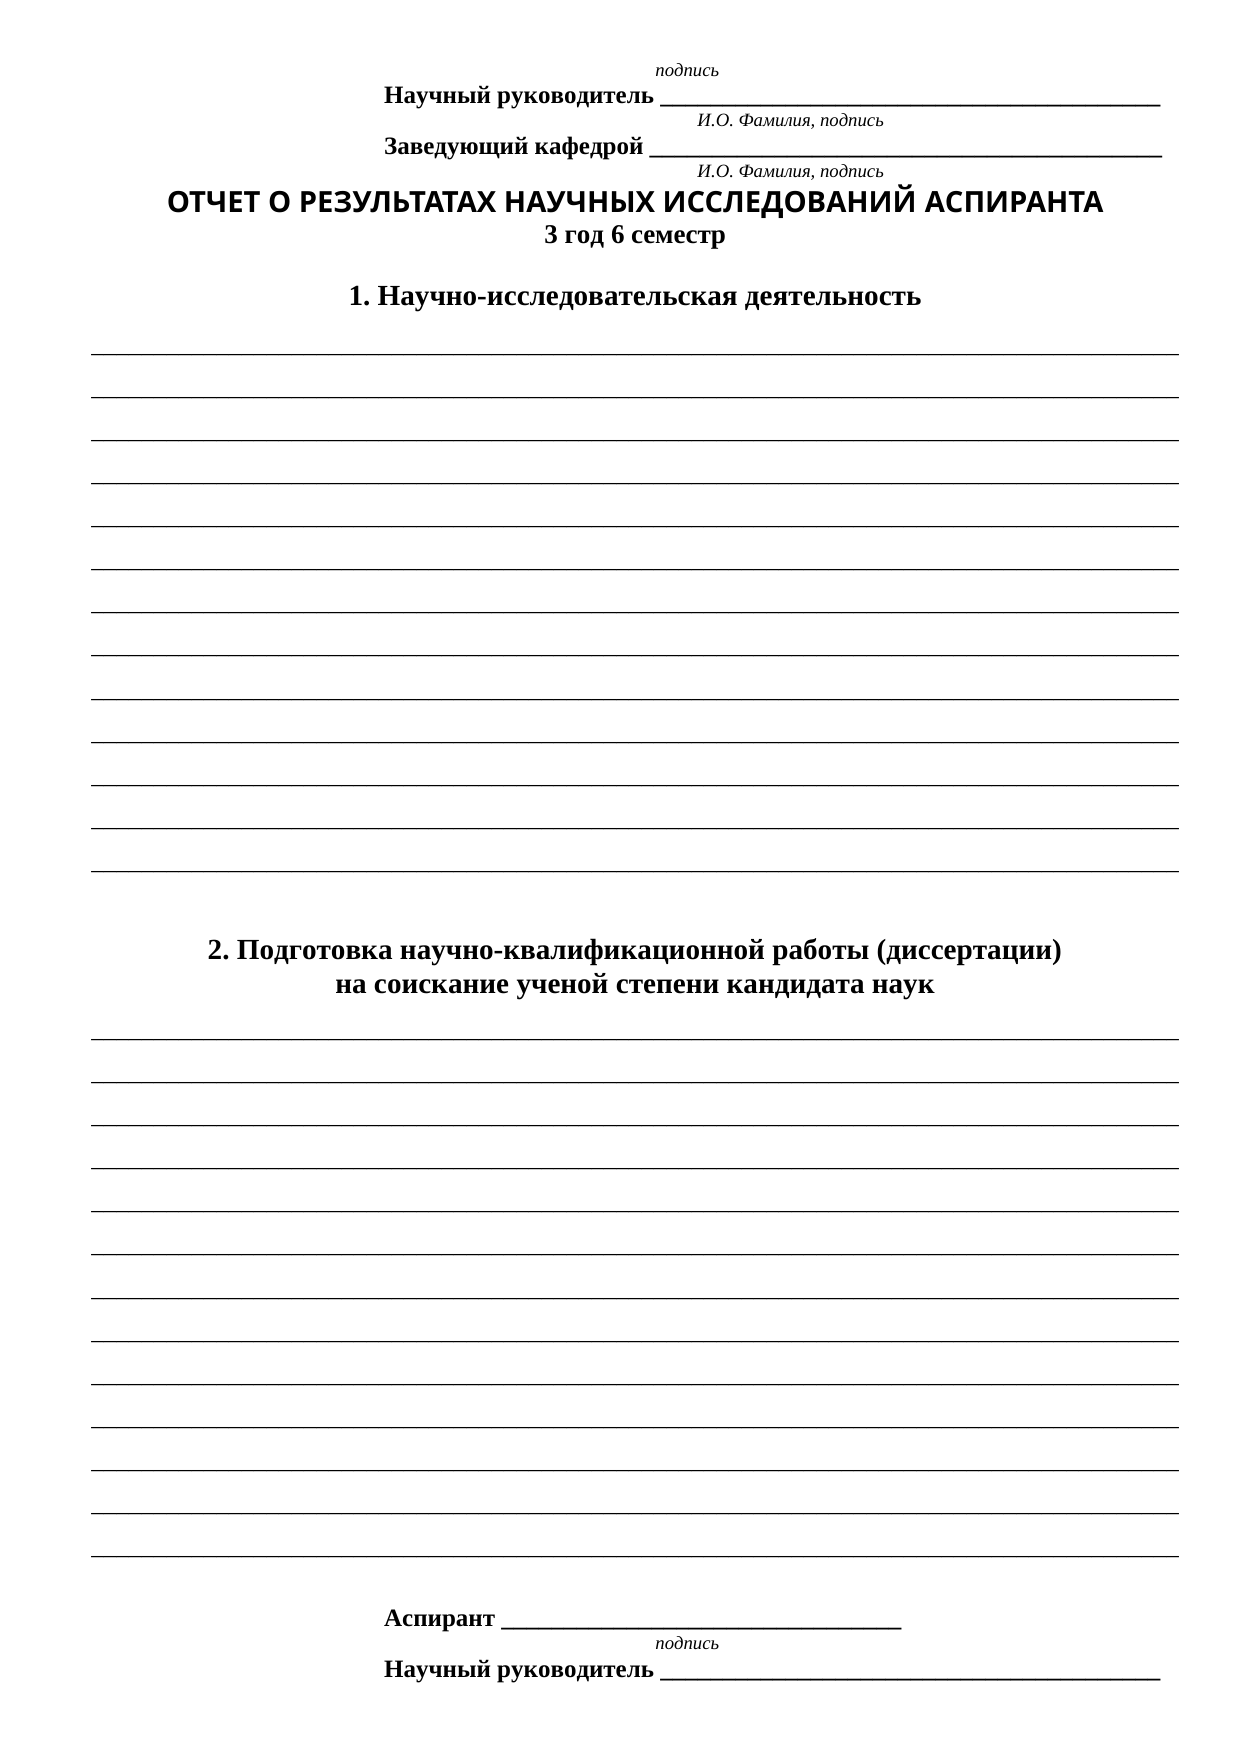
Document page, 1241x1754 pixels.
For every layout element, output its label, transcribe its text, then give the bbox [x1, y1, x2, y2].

text Научный руководитель ________________________________________ [89, 81, 1181, 109]
text 2. Подготовка научно-квалификационной работы (диссертации) [89, 932, 1181, 966]
text на соискание ученой степени кандидата наук ________________________________________________________________________________________________________________________________________________________________________________________________________________________________________________________________________________________________________________________________________________________________________________________________________________________________________________________________________________________________________________________________________________________________________________________________________________________________________________________________________________________________________________________ [89, 966, 1181, 1344]
text подпись [89, 1632, 1181, 1654]
text _______________________________________________________________________________________ [89, 846, 1181, 875]
text Научный руководитель ________________________________________ [89, 1654, 1181, 1682]
text 3 год 6 семестр [89, 221, 1181, 250]
text Заведующий кафедрой _________________________________________ [89, 131, 1181, 160]
text ____________________________________________________________________________________________________________________________________________________________________________________________________________________________________________________________________________________________________________________________________________________________ [89, 674, 1181, 832]
text ________________________________________________________________________________________________________________________________________________________________________________________________________________________________________________________________________________________________________________________________________________________________________________________________________________________________________________________________________________________________________________________________________________________________________________________________________________________________________________________________________________________________________________________ [89, 329, 1181, 659]
text Аспирант ________________________________ [89, 1603, 1181, 1632]
text ____________________________________________________________________________________________________________________________________________________________________________________________________________________________________________________________________________________________________________________________________________________________ [89, 1359, 1181, 1517]
text И.О. Фамилия, подпись [89, 109, 1181, 131]
subtitle ОТЧЕТ О РЕЗУЛЬТАТАХ НАУЧНЫХ ИССЛЕДОВАНИЙ АСПИРАНТА [89, 181, 1181, 221]
text _______________________________________________________________________________________ [89, 1531, 1181, 1560]
text 1. Научно-исследовательская деятельность [89, 278, 1181, 312]
text И.О. Фамилия, подпись [89, 160, 1181, 181]
text подпись [89, 59, 1181, 81]
